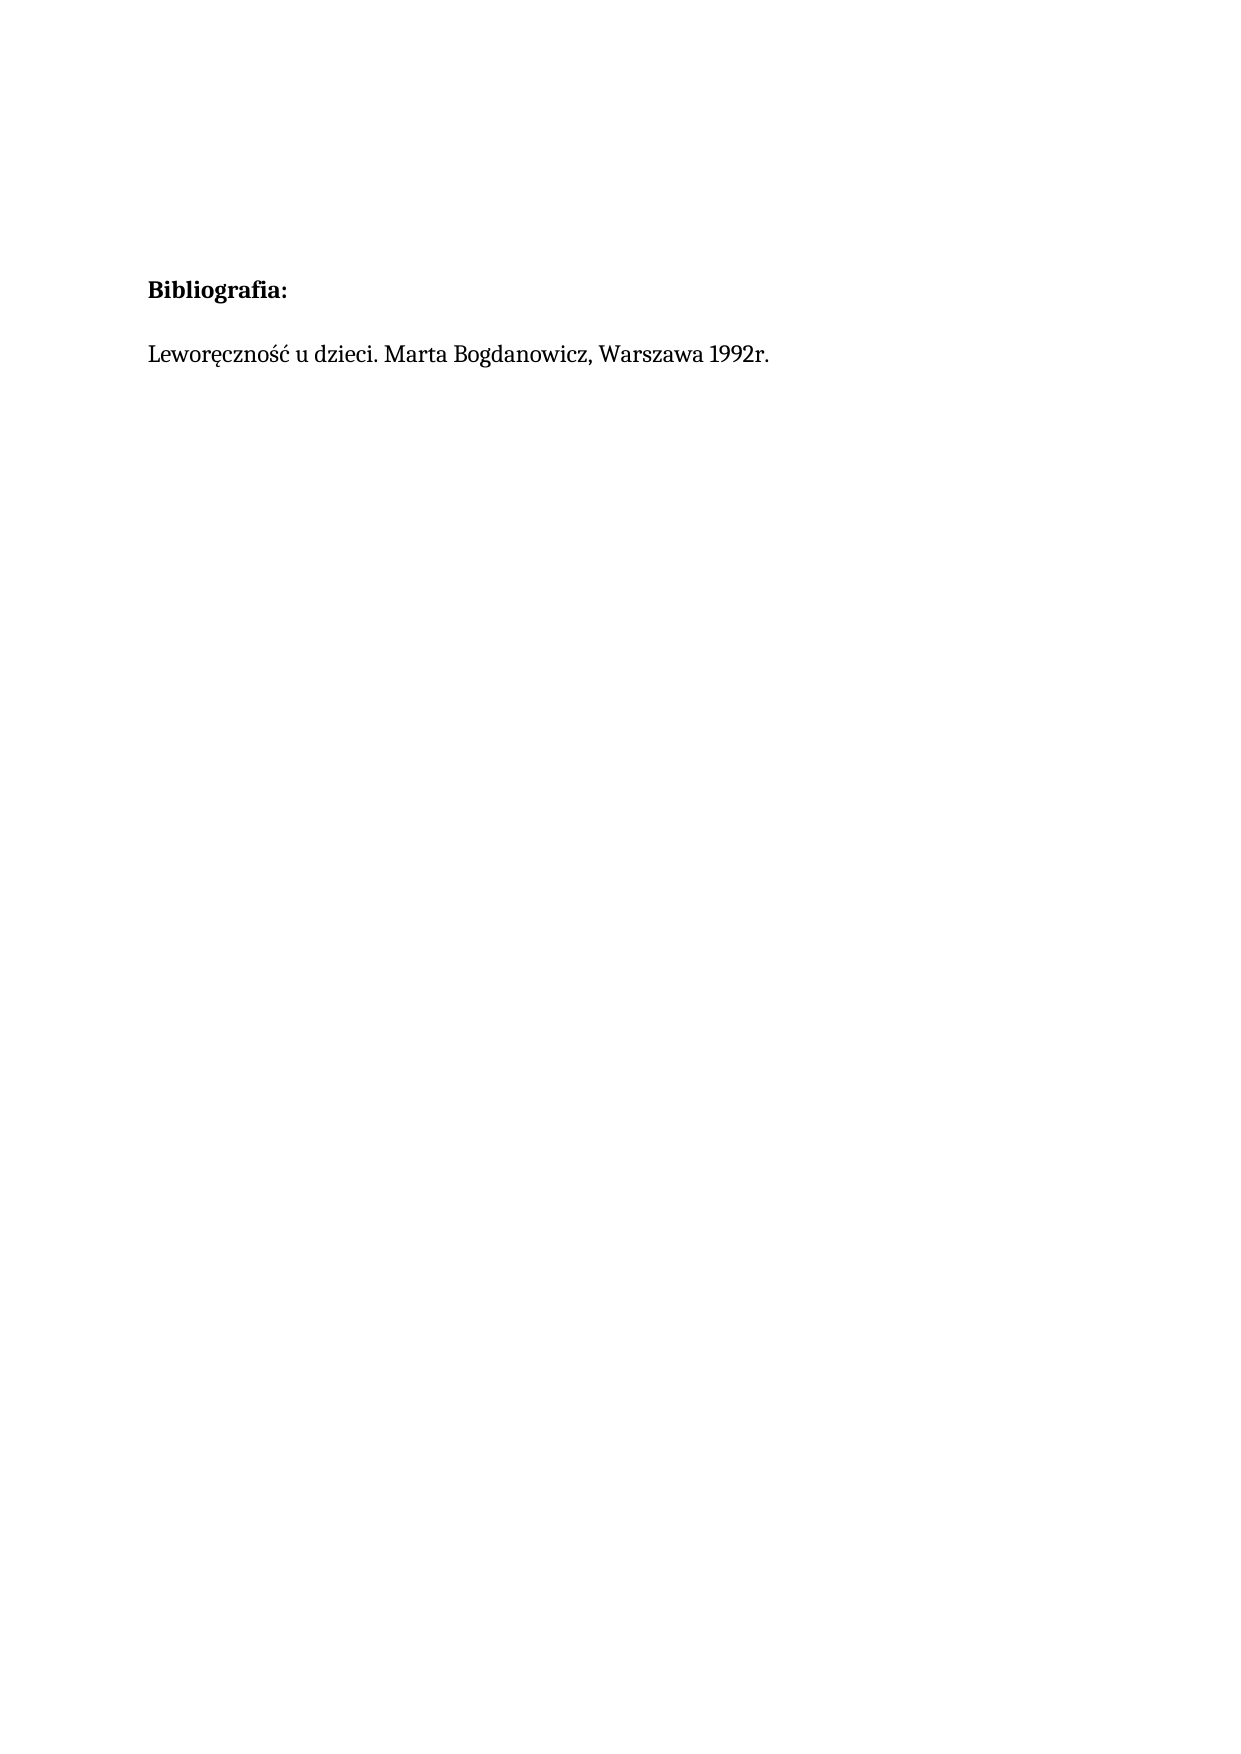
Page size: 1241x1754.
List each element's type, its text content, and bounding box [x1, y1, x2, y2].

text Leworęczność u dzieci. Marta Bogdanowicz, Warszawa 1992r. [148, 339, 1093, 368]
text Bibliografia: [148, 276, 1093, 304]
